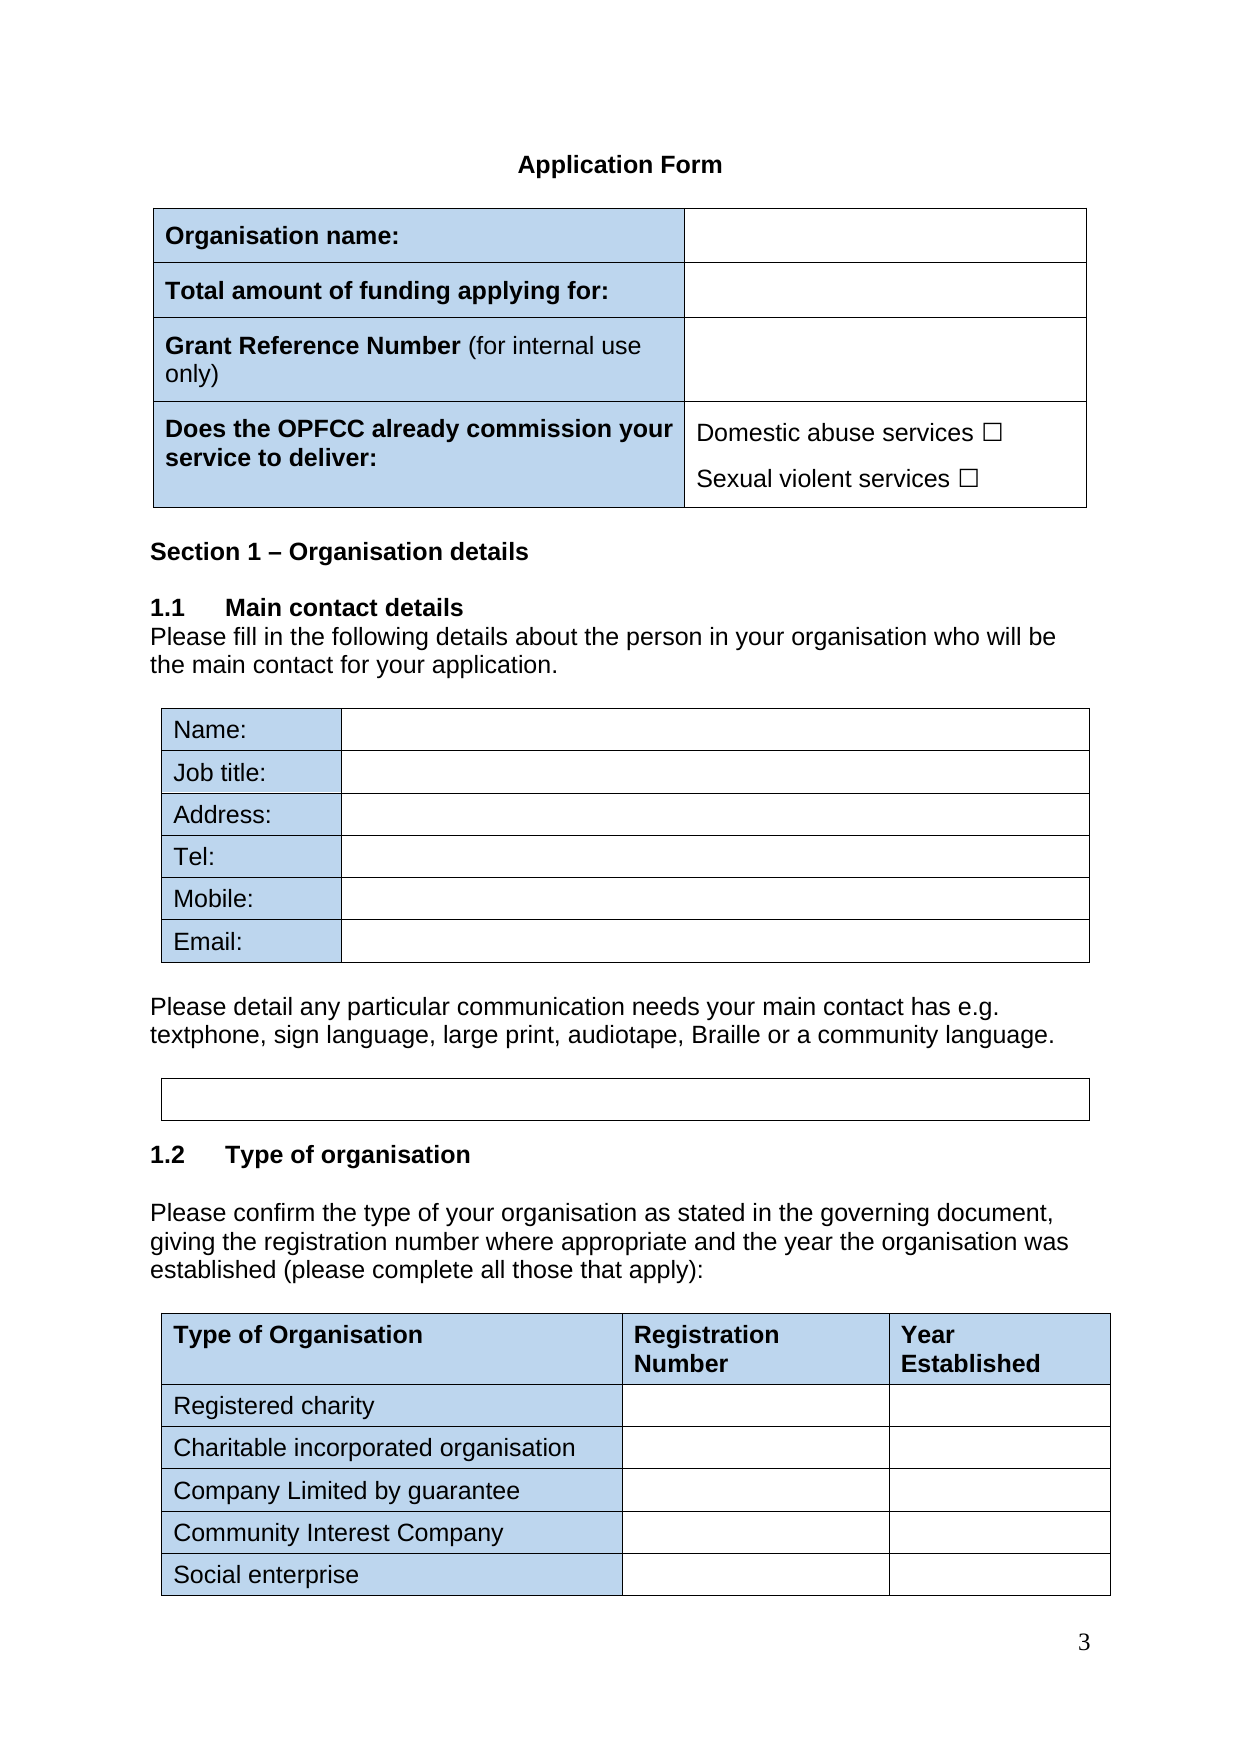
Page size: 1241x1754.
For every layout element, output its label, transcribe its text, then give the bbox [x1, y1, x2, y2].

table_cell Registered charity [162, 1385, 622, 1426]
subtitle Main contact details [150, 593, 1061, 622]
table_cell [685, 318, 1086, 401]
text Please fill in the following details about the person in your organisation who will be the main contact for your application. [150, 622, 1090, 679]
table_header Registration Number [623, 1314, 889, 1384]
table_cell Social enterprise [162, 1554, 622, 1595]
table_cell [623, 1427, 889, 1468]
table_cell [342, 920, 1089, 962]
table_cell Grant Reference Number (for internal use only) [154, 318, 684, 401]
table_cell [890, 1512, 1110, 1553]
table_cell Domestic abuse services Sexual violent services [685, 402, 1086, 507]
table_cell Email: [162, 920, 341, 962]
table_header [342, 709, 1089, 750]
table_header Year Established [890, 1314, 1110, 1384]
table_header [685, 209, 1086, 262]
table_cell [890, 1469, 1110, 1511]
table_cell Charitable incorporated organisation [162, 1427, 622, 1468]
table_cell [342, 836, 1089, 877]
table_cell Mobile: [162, 878, 341, 919]
table_cell [890, 1427, 1110, 1468]
table_header Organisation name: [154, 209, 684, 262]
table_cell [342, 878, 1089, 919]
table_cell [623, 1385, 889, 1426]
table_cell Tel: [162, 836, 341, 877]
table_cell [685, 263, 1086, 317]
table_cell Community Interest Company [162, 1512, 622, 1553]
table_cell Company Limited by guarantee [162, 1469, 622, 1511]
text Section 1 – Organisation details [150, 537, 1090, 566]
text Please confirm the type of your organisation as stated in the governing document, giving the registration number where appropriate and the year the organisation was established (please complete all those that apply): [150, 1198, 1090, 1284]
table_cell Job title: [162, 751, 341, 792]
table_cell [623, 1469, 889, 1511]
text Application Form [150, 150, 1090, 179]
table_cell [623, 1554, 889, 1595]
table_cell Address: [162, 794, 341, 835]
table_cell Total amount of funding applying for: [154, 263, 684, 317]
table_cell [890, 1385, 1110, 1426]
text Please detail any particular communication needs your main contact has e.g. textphone, sign language, large print, audiotape, Braille or a community language. [150, 991, 1090, 1049]
table_cell [890, 1554, 1110, 1595]
table_header Name: [162, 709, 341, 750]
subtitle 1.2 Type of organisation [150, 1140, 1061, 1169]
table_cell [623, 1512, 889, 1553]
table_cell [342, 794, 1089, 835]
table_cell [342, 751, 1089, 792]
table_cell Does the OPFCC already commission your service to deliver: [154, 402, 684, 507]
table_header Type of Organisation [162, 1314, 622, 1384]
table_header [162, 1079, 1089, 1120]
